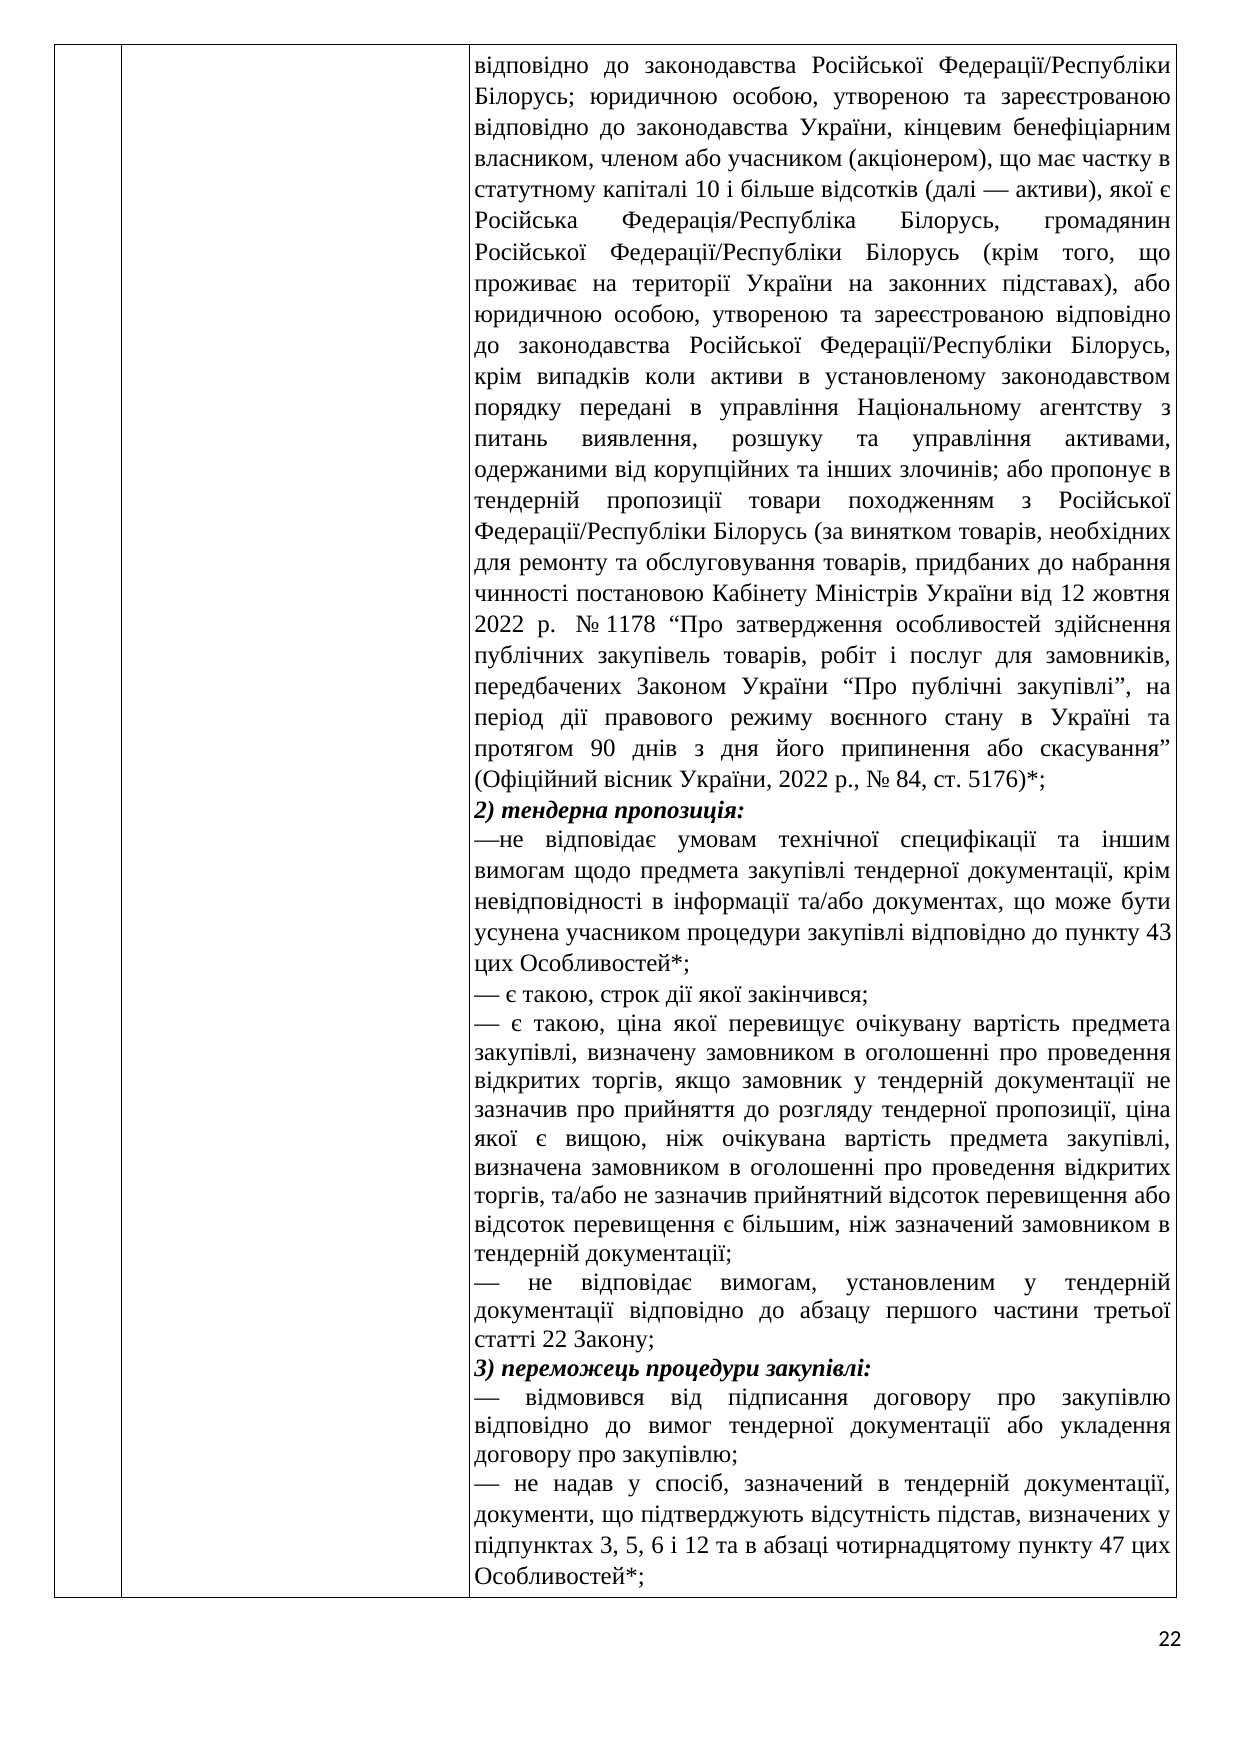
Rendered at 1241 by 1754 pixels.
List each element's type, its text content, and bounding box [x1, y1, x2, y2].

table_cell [122, 45, 469, 1597]
table_cell 3 [55, 45, 121, 1597]
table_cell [470, 45, 1176, 1597]
